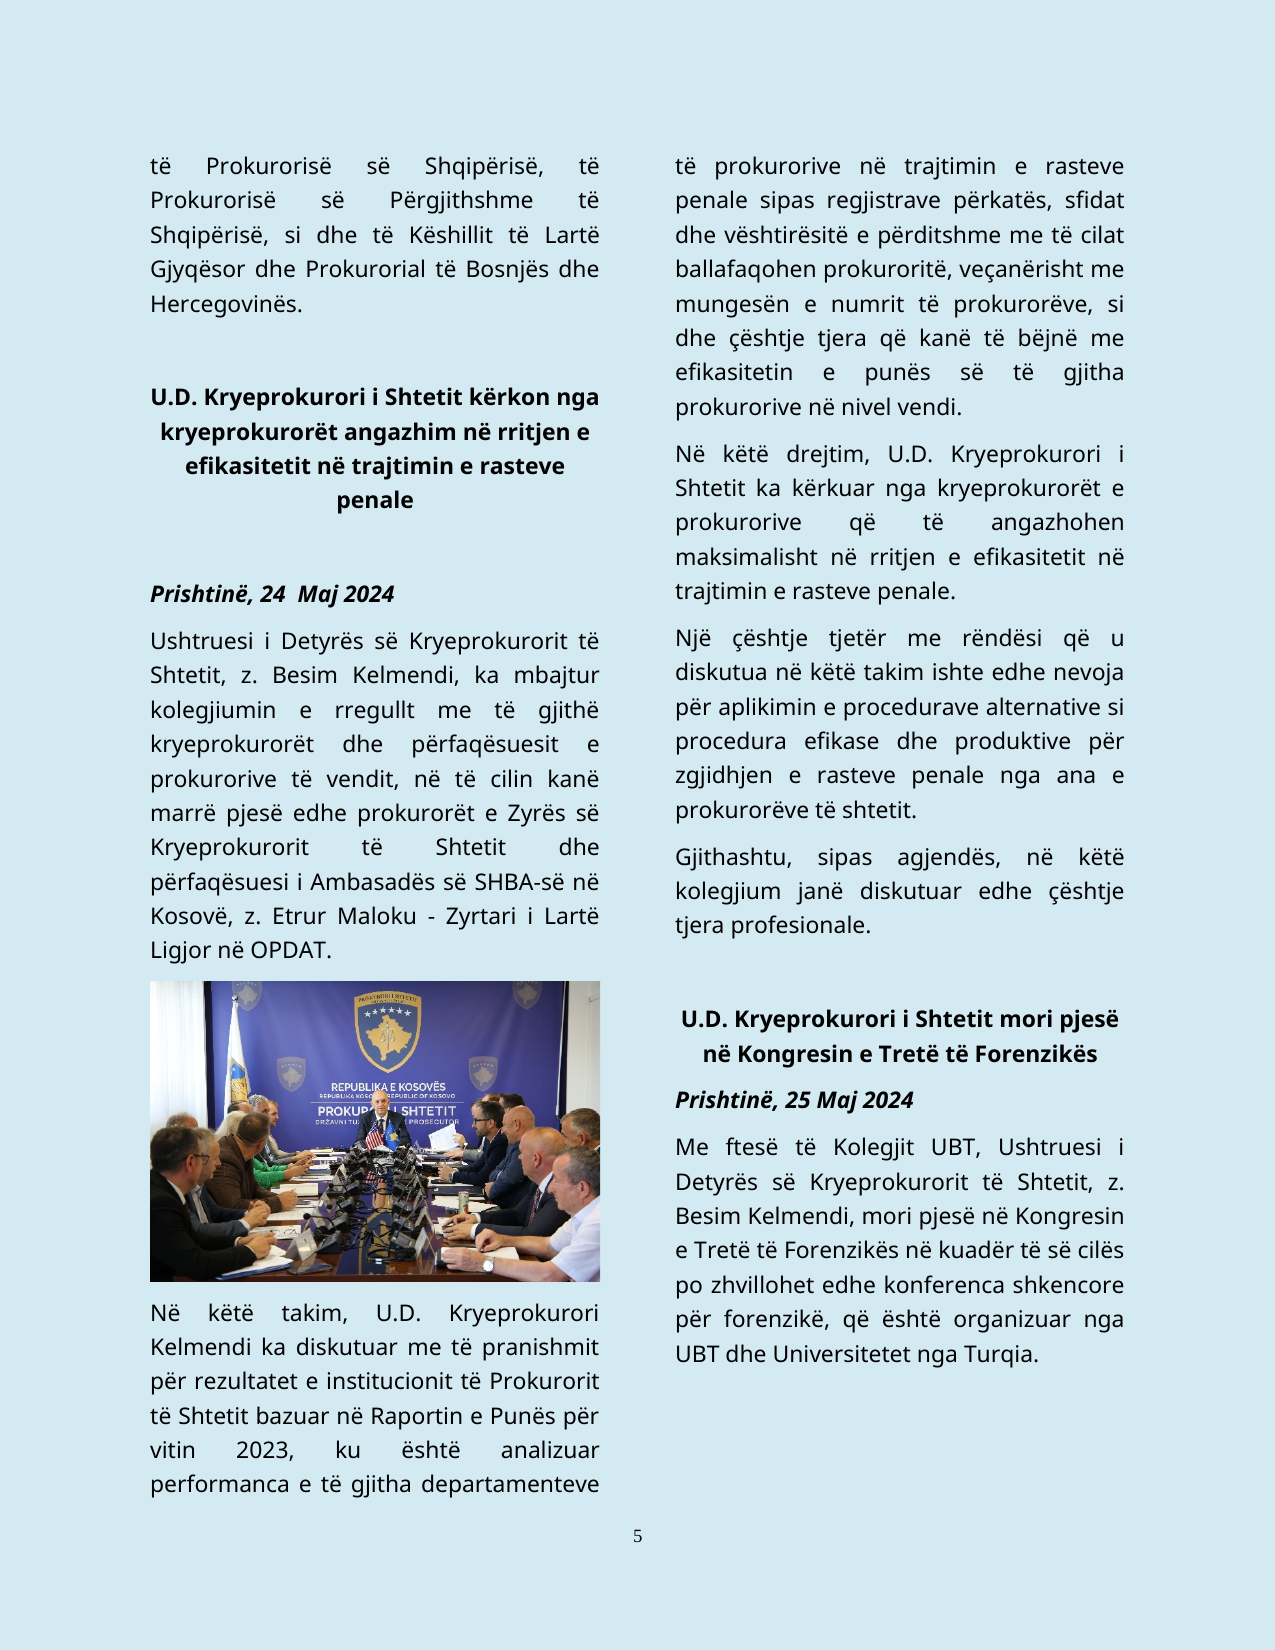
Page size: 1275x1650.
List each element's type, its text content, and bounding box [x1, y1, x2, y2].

text Gjithashtu, sipas agjendës, në këtë kolegjium janë diskutuar edhe çështje tjera profesionale. [675, 841, 1125, 941]
text Në këtë drejtim, U.D. Kryeprokurori i Shtetit ka kërkuar nga kryeprokurorët e prokurorive që të angazhohen maksimalisht në rritjen e efikasitetit në trajtimin e rasteve penale. [675, 437, 1125, 606]
text Me ftesë të Kolegjit UBT, Ushtruesi i Detyrës së Kryeprokurorit të Shtetit, z. Besim Kelmendi, mori pjesë në Kongresin e Tretë të Forenzikës në kuadër të së cilës po zhvillohet edhe konferenca shkencore për forenzikë, që është organizuar nga UBT dhe Universitetet nga Turqia. [675, 1131, 1125, 1369]
text Në këtë takim, U.D. Kryeprokurori Kelmendi ka diskutuar me të pranishmit për rezultatet e institucionit të Prokurorit të Shtetit bazuar në Raportin e Punës për vitin 2023, ku është analizuar performanca e të gjitha departamenteve të prokurorive në trajtimin e rasteve penale sipas regjistrave përkatës, sfidat dhe vështirësitë e përditshme me të cilat ballafaqohen prokuroritë, veçanërisht me mungesën e numrit të prokurorëve, si dhe çështje tjera që kanë të bëjnë me efikasitetin e punës së të gjitha prokurorive në nivel vendi. [675, 150, 1125, 422]
text U.D. Kryeprokurori i Shtetit mori pjesë në Kongresin e Tretë të Forenzikës [675, 1003, 1125, 1069]
text Në këtë takim, U.D. Kryeprokurori Kelmendi ka diskutuar me të pranishmit për rezultatet e institucionit të Prokurorit të Shtetit bazuar në Raportin e Punës për vitin 2023, ku është analizuar performanca e të gjitha departamenteve të prokurorive në trajtimin e rasteve penale sipas regjistrave përkatës, sfidat dhe vështirësitë e përditshme me të cilat ballafaqohen prokuroritë, veçanërisht me mungesën e numrit të prokurorëve, si dhe çështje tjera që kanë të bëjnë me efikasitetin e punës së të gjitha prokurorive në nivel vendi. [150, 1297, 600, 1500]
text Ushtruesi i Detyrës së Kryeprokurorit të Shtetit, z. Besim Kelmendi, ka mbajtur kolegjiumin e rregullt me të gjithë kryeprokurorët dhe përfaqësuesit e prokurorive të vendit, në të cilin kanë marrë pjesë edhe prokurorët e Zyrës së Kryeprokurorit të Shtetit dhe përfaqësuesi i Ambasadës së SHBA-së në Kosovë, z. Etrur Maloku - Zyrtari i Lartë Ligjor në OPDAT. [150, 625, 600, 966]
text Prishtinë, 24 Maj 2024 [150, 578, 600, 609]
text Prishtinë, 25 Maj 2024 [675, 1084, 1125, 1116]
text U.D. Kryeprokurori i Shtetit kërkon nga kryeprokurorët angazhim në rritjen e efikasitetit në trajtimin e rasteve penale [150, 381, 600, 516]
text Një çështje tjetër me rëndësi që u diskutua në këtë takim ishte edhe nevoja për aplikimin e procedurave alternative si procedura efikase dhe produktive për zgjidhjen e rasteve penale nga ana e prokurorëve të shtetit. [675, 622, 1125, 825]
picture [150, 981, 600, 1282]
